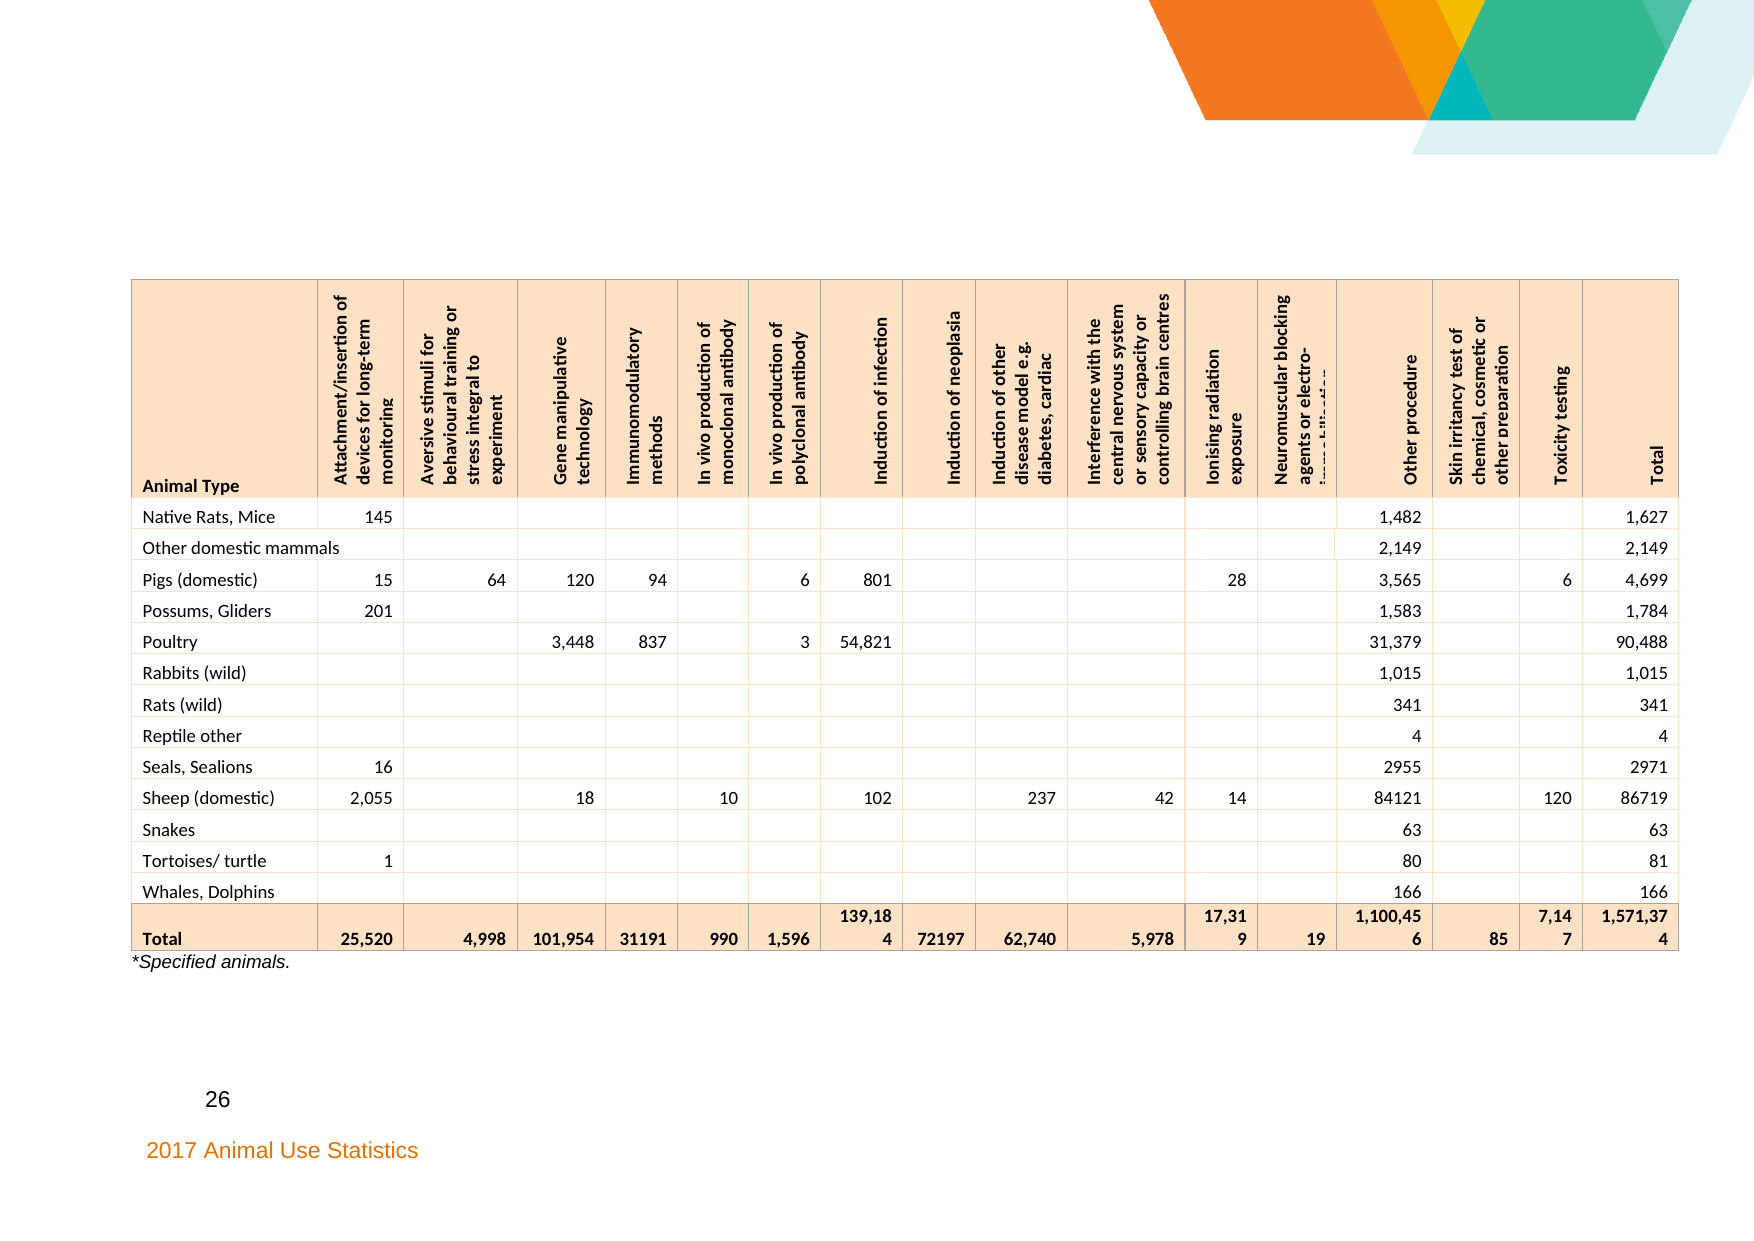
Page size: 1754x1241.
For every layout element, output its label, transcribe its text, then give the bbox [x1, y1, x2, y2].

table_cell [606, 810, 677, 841]
table_cell Native Rats, Mice [132, 498, 317, 528]
table_cell [606, 654, 677, 684]
table_cell [1433, 810, 1519, 841]
table_cell [1068, 529, 1184, 559]
table_cell 341 [1583, 685, 1678, 716]
table_cell [903, 842, 975, 872]
table_cell 1,583 [1337, 592, 1432, 622]
table_cell [678, 498, 748, 528]
table_cell [903, 592, 975, 622]
table_cell [749, 842, 820, 872]
table_cell Tortoises/ turtle [132, 842, 317, 872]
table_cell 101,954 [518, 904, 605, 950]
table_cell 94 [606, 560, 677, 591]
table_cell [1433, 717, 1519, 747]
table_cell [1258, 592, 1336, 622]
table_cell [1068, 685, 1184, 716]
table_cell [821, 592, 902, 622]
table_cell 837 [606, 623, 677, 653]
table_cell [821, 748, 902, 778]
table_header Induction of infection [821, 280, 902, 497]
table_cell [1186, 717, 1257, 747]
table_cell 2971 [1583, 748, 1678, 778]
table_cell 90,488 [1583, 623, 1678, 653]
text *Specified animals. [131, 951, 1668, 973]
table_cell [1520, 623, 1582, 653]
table_cell [404, 842, 517, 872]
table_cell [903, 654, 975, 684]
table_cell [518, 717, 605, 747]
table_cell [821, 685, 902, 716]
table_cell Possums, Gliders [132, 592, 317, 622]
table_cell [749, 810, 820, 841]
table_header Interference with the central nervous system or sensory capacity or controlling brain centres [1068, 280, 1184, 497]
table_cell [1433, 623, 1519, 653]
table_cell Total [132, 904, 317, 950]
table_cell 1,482 [1337, 498, 1432, 528]
table_cell [903, 685, 975, 716]
table_cell [1433, 529, 1519, 559]
table_cell [1520, 685, 1582, 716]
table_cell [1068, 717, 1184, 747]
table_cell 990 [678, 904, 748, 950]
table_cell [1186, 623, 1257, 653]
table_cell [1520, 592, 1582, 622]
table_cell [518, 654, 605, 684]
table_cell [821, 810, 902, 841]
table_cell 237 [976, 779, 1067, 809]
table_cell [1068, 654, 1184, 684]
table_cell [903, 873, 975, 903]
table_cell [749, 717, 820, 747]
table_cell [404, 592, 517, 622]
table_cell [749, 529, 820, 559]
table_cell [1186, 810, 1257, 841]
table_cell [821, 498, 902, 528]
table_cell Pigs (domestic) [132, 560, 317, 591]
table_cell [678, 529, 748, 559]
table_cell [749, 498, 820, 528]
table_cell 81 [1583, 842, 1678, 872]
table_cell [1258, 717, 1336, 747]
table_cell Seals, Sealions [132, 748, 317, 778]
table_cell [404, 779, 517, 809]
table_cell 166 [1337, 873, 1432, 903]
table_cell [678, 873, 748, 903]
table_cell [1068, 810, 1184, 841]
table_cell 341 [1337, 685, 1432, 716]
table_cell [749, 873, 820, 903]
table_cell [1258, 529, 1334, 559]
table_cell [976, 810, 1067, 841]
table_cell 6 [1520, 560, 1582, 591]
table_cell [1433, 654, 1519, 684]
table_cell [903, 748, 975, 778]
table_cell [1258, 654, 1336, 684]
table_cell [606, 748, 677, 778]
table_cell [903, 717, 975, 747]
table_header In vivo production of monoclonal antibody [678, 280, 748, 497]
table_cell [1186, 654, 1257, 684]
table_cell 120 [1520, 779, 1582, 809]
table_header Neuromuscular blocking agents or electro-immobilisation [1258, 280, 1336, 497]
table_cell [749, 748, 820, 778]
table_cell [749, 685, 820, 716]
table_cell 139,184 [821, 904, 902, 950]
table_cell 4,699 [1583, 560, 1678, 591]
table_cell [903, 623, 975, 653]
table_cell [1068, 873, 1184, 903]
table_cell [318, 654, 403, 684]
table_cell [404, 529, 517, 559]
table_cell [1433, 685, 1519, 716]
table_cell 1 [318, 842, 403, 872]
table_cell [678, 842, 748, 872]
table_cell [749, 654, 820, 684]
table_cell [1186, 873, 1257, 903]
table_cell Sheep (domestic) [132, 779, 317, 809]
table_cell 31191 [606, 904, 677, 950]
table_cell Other domestic mammals [132, 529, 403, 559]
table_cell Whales, Dolphins [132, 873, 317, 903]
table_cell 1,596 [749, 904, 820, 950]
table_header In vivo production of polyclonal antibody [749, 280, 820, 497]
table_cell [678, 654, 748, 684]
table_cell [1186, 748, 1257, 778]
table_header Attachment/insertion of devices for long-term monitoring [318, 280, 403, 497]
table_cell [318, 623, 403, 653]
table_cell [404, 654, 517, 684]
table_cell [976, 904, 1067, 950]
table_cell [606, 842, 677, 872]
table_cell [518, 748, 605, 778]
table_cell [1186, 592, 1257, 622]
table_cell [1068, 560, 1184, 591]
table_cell [678, 748, 748, 778]
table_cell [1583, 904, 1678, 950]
table_cell [976, 842, 1067, 872]
table_header Immunomodulatory methods [606, 280, 677, 497]
table_cell [606, 685, 677, 716]
table_cell 3,448 [518, 623, 605, 653]
table_cell [903, 560, 975, 591]
table_cell [1433, 779, 1519, 809]
table_cell 15 [318, 560, 403, 591]
table_cell [976, 654, 1067, 684]
table_header Induction of neoplasia [903, 280, 975, 497]
table_cell [976, 717, 1067, 747]
table_cell [1520, 842, 1582, 872]
table_header Ionising radiation exposure [1186, 280, 1257, 497]
table_cell 102 [821, 779, 902, 809]
table_cell 80 [1337, 842, 1432, 872]
table_header Animal Type [132, 280, 317, 497]
table_cell 145 [318, 498, 403, 528]
table_cell [678, 685, 748, 716]
table_cell [976, 685, 1067, 716]
table_cell [1068, 498, 1184, 528]
table_cell [606, 779, 677, 809]
table_cell [606, 873, 677, 903]
table_cell [821, 717, 902, 747]
table_cell [976, 529, 1067, 559]
table_cell [1520, 810, 1582, 841]
table_cell [1433, 560, 1519, 591]
table_cell 801 [821, 560, 902, 591]
table_cell [404, 748, 517, 778]
table_cell Snakes [132, 810, 317, 841]
table_cell [318, 873, 403, 903]
table_cell [1258, 810, 1336, 841]
table_cell [606, 717, 677, 747]
table_cell [606, 592, 677, 622]
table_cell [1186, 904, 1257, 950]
table_cell [678, 623, 748, 653]
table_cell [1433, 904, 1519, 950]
table_cell [1258, 748, 1336, 778]
table_cell 42 [1068, 779, 1184, 809]
table_cell [1258, 623, 1336, 653]
table_cell [1068, 623, 1184, 653]
table_cell 63 [1583, 810, 1678, 841]
table_cell [518, 529, 605, 559]
table_cell Rabbits (wild) [132, 654, 317, 684]
table_cell [1186, 842, 1257, 872]
table_cell [1186, 685, 1257, 716]
table_cell [976, 498, 1067, 528]
table_cell 3,565 [1337, 560, 1432, 591]
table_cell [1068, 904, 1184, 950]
table_cell [404, 623, 517, 653]
table_cell 2955 [1337, 748, 1432, 778]
table_cell [1068, 592, 1184, 622]
table_cell 18 [518, 779, 605, 809]
table_cell [606, 498, 677, 528]
table_cell [606, 529, 677, 559]
table_cell [404, 685, 517, 716]
table_cell [976, 748, 1067, 778]
table_cell [1433, 748, 1519, 778]
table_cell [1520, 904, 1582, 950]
table_cell 3 [749, 623, 820, 653]
table_cell 1,015 [1583, 654, 1678, 684]
table_cell [1258, 779, 1336, 809]
table_header Aversive stimuli for behavioural training or stress integral to experiment [404, 280, 517, 497]
table_header Toxicity testing [1520, 280, 1582, 497]
table_cell Reptile other [132, 717, 317, 747]
table_cell 2,055 [318, 779, 403, 809]
table_cell [976, 592, 1067, 622]
table_cell [1433, 498, 1519, 528]
table_cell [976, 560, 1067, 591]
table_cell [903, 779, 975, 809]
table_cell [821, 654, 902, 684]
picture [507, 0, 1754, 1241]
table_cell 72197 [903, 904, 975, 950]
table_cell [1186, 529, 1257, 559]
table_cell 4,998 [404, 904, 517, 950]
table_cell [1520, 717, 1582, 747]
table_cell 201 [318, 592, 403, 622]
table_cell [749, 592, 820, 622]
table_cell [518, 810, 605, 841]
table_cell [678, 592, 748, 622]
table_cell 84121 [1337, 779, 1432, 809]
table_cell 16 [318, 748, 403, 778]
table_cell [1520, 498, 1582, 528]
table_header Skin irritancy test of chemical, cosmetic or other preparation [1433, 280, 1519, 497]
table_cell [404, 810, 517, 841]
table_cell [976, 873, 1067, 903]
table_cell [404, 873, 517, 903]
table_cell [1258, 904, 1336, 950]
table_cell [678, 717, 748, 747]
table_cell [518, 842, 605, 872]
table_header Induction of other disease model e.g. diabetes, cardiac disease [976, 280, 1067, 497]
table_cell [976, 623, 1067, 653]
table_cell [518, 498, 605, 528]
table_cell [1520, 654, 1582, 684]
table_cell 10 [678, 779, 748, 809]
table_header Total [1583, 280, 1678, 497]
table_cell 2,149 [1583, 529, 1678, 559]
table_cell [821, 873, 902, 903]
table_cell [903, 529, 975, 559]
table_cell [404, 717, 517, 747]
table_cell 31,379 [1337, 623, 1432, 653]
table_cell [1520, 748, 1582, 778]
table_cell Rats (wild) [132, 685, 317, 716]
table_cell [821, 842, 902, 872]
table_cell [1433, 873, 1519, 903]
table_cell 1,784 [1583, 592, 1678, 622]
table_cell 54,821 [821, 623, 902, 653]
table_cell 1,627 [1583, 498, 1678, 528]
table_cell [518, 685, 605, 716]
table_cell [903, 498, 975, 528]
table_cell [518, 592, 605, 622]
table_cell [678, 560, 748, 591]
table_cell 63 [1337, 810, 1432, 841]
table_cell [1433, 842, 1519, 872]
table_cell [1258, 873, 1336, 903]
table_cell 4 [1337, 717, 1432, 747]
table_cell [678, 810, 748, 841]
table_cell 1,015 [1337, 654, 1432, 684]
table_cell [903, 810, 975, 841]
table_cell [518, 873, 605, 903]
table_cell [1068, 748, 1184, 778]
table_header Other procedure [1337, 280, 1432, 497]
table_cell [318, 717, 403, 747]
table_cell 4 [1583, 717, 1678, 747]
table_cell [1258, 685, 1336, 716]
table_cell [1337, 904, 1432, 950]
table_cell 28 [1186, 560, 1257, 591]
table_cell 25,520 [318, 904, 403, 950]
table_cell [318, 810, 403, 841]
table_cell [821, 529, 902, 559]
table_cell [1433, 592, 1519, 622]
table_cell [318, 685, 403, 716]
table_cell [1258, 498, 1336, 528]
table_cell 14 [1186, 779, 1257, 809]
table_cell 2,149 [1335, 529, 1432, 559]
table_cell [1520, 873, 1582, 903]
table_cell 86719 [1583, 779, 1678, 809]
table_header Gene manipulative technology [518, 280, 605, 497]
table_cell [404, 498, 517, 528]
table_cell 64 [404, 560, 517, 591]
table_cell 120 [518, 560, 605, 591]
table_cell [1186, 498, 1257, 528]
table_cell [1258, 560, 1336, 591]
table_cell [749, 779, 820, 809]
table_cell [1258, 842, 1336, 872]
table_cell [1068, 842, 1184, 872]
table_cell 6 [749, 560, 820, 591]
table_cell 166 [1583, 873, 1678, 903]
table_cell Poultry [132, 623, 317, 653]
table_cell [1520, 529, 1582, 559]
